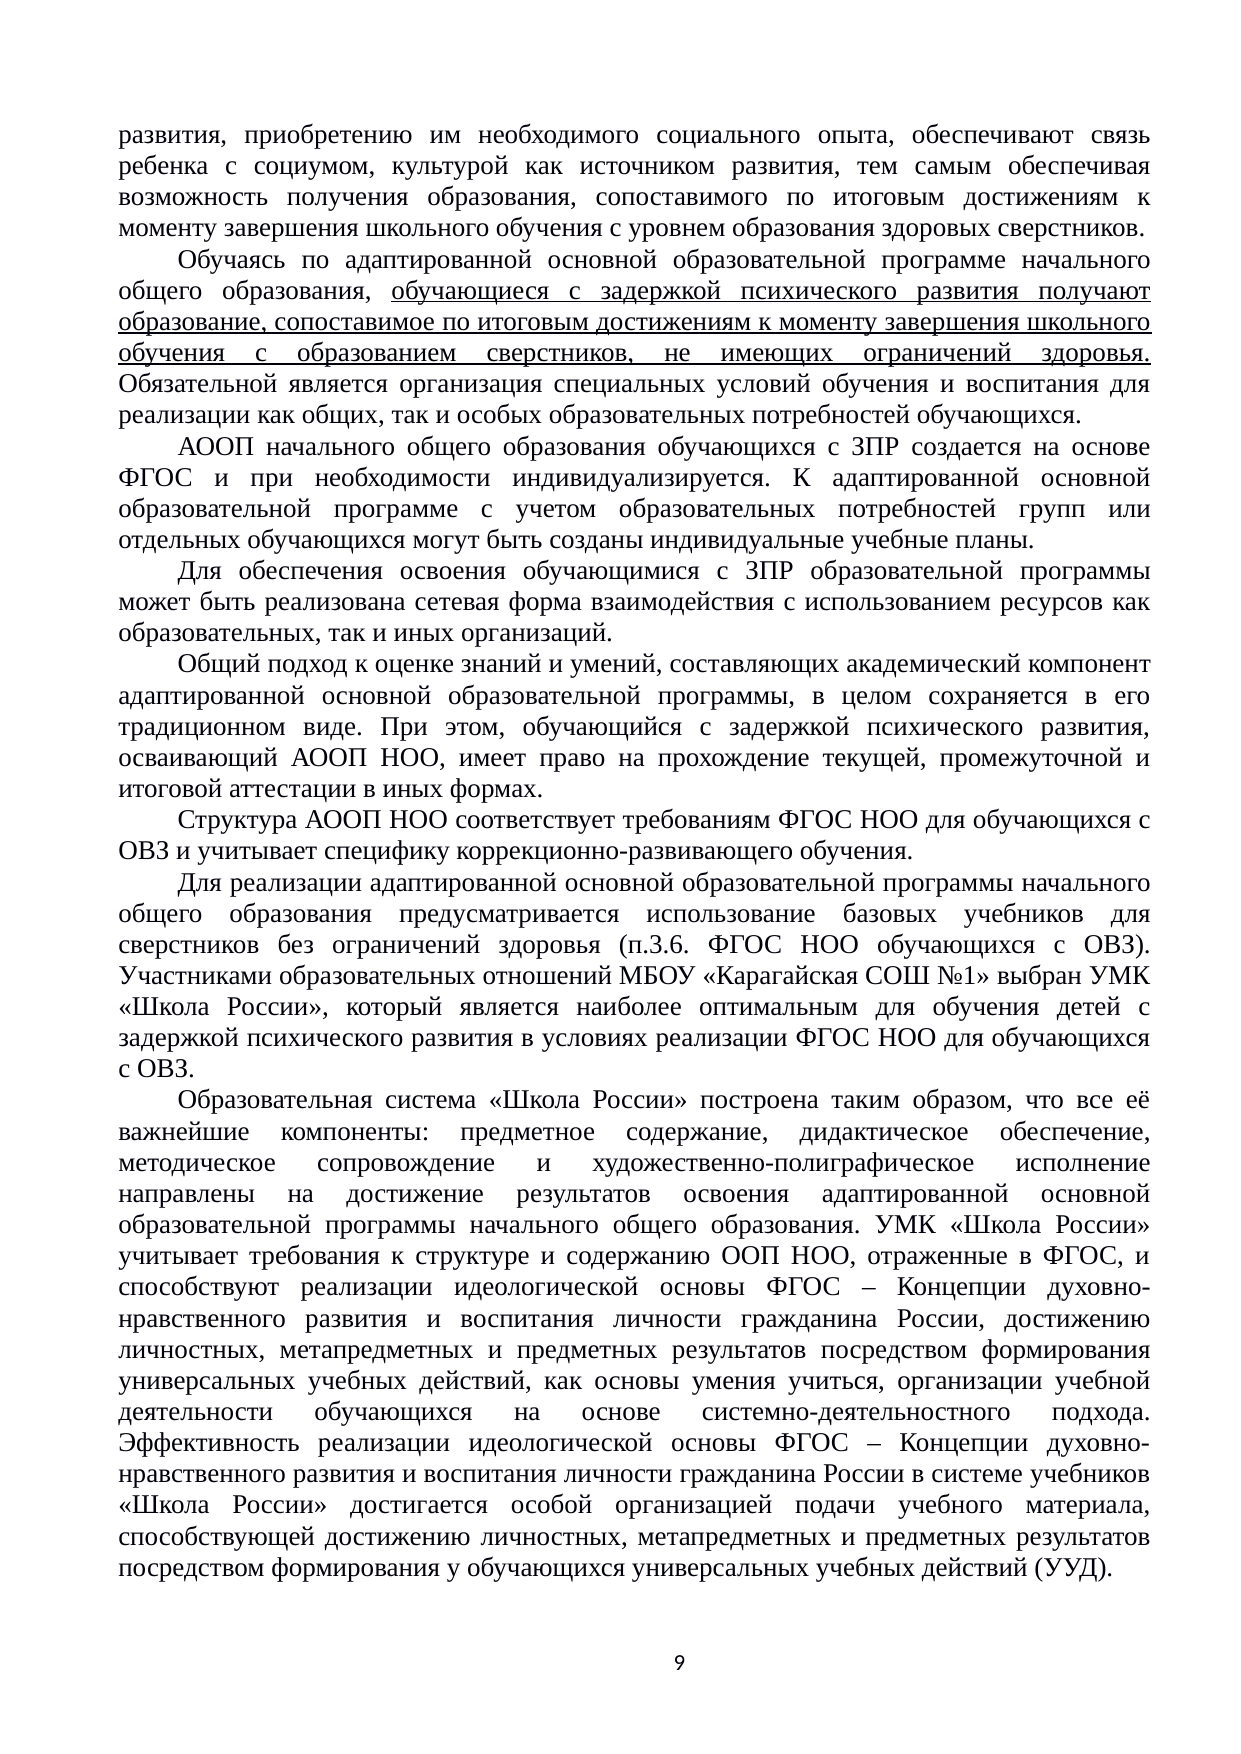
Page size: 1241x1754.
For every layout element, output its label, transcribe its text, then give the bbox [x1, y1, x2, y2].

text Обучаясь по адаптированной основной образовательной программе начального общего образования, обучающиеся с задержкой психического развития получают образование, сопоставимое по итоговым достижениям к моменту завершения школьного обучения с образованием сверстников, не имеющих ограничений здоровья. Обязательной является организация специальных условий обучения и воспитания для реализации как общих, так и особых образовательных потребностей обучающихся. [118, 334, 1152, 429]
text Обучаясь по адаптированной основной образовательной программе начального общего образования, обучающиеся с задержкой психического развития получают образование, сопоставимое по итоговым достижениям к моменту завершения школьного обучения с образованием сверстников, не имеющих ограничений здоровья. Обязательной является организация специальных условий обучения и воспитания для реализации как общих, так и особых образовательных потребностей обучающихся. [118, 243, 1152, 332]
text Образовательная система «Школа России» построена таким образом, что все её важнейшие компоненты: предметное содержание, дидактическое обеспечение, методическое сопровождение и художественно-полиграфическое исполнение направлены на достижение результатов освоения адаптированной основной образовательной программы начального общего образования. УМК «Школа России» учитывает требования к структуре и содержанию ООП НОО, отраженные в ФГОС, и способствуют реализации идеологической основы ФГОС – Концепции духовно-нравственного развития и воспитания личности гражданина России, достижению личностных, метапредметных и предметных результатов посредством формирования универсальных учебных действий, как основы умения учиться, организации учебной деятельности обучающихся на основе системно-деятельностного подхода. Эффективность реализации идеологической основы ФГОС – Концепции духовно-нравственного развития и воспитания личности гражданина России в системе учебников «Школа России» достигается особой организацией подачи учебного материала, способствующей достижению личностных, метапредметных и предметных результатов посредством формирования у обучающихся универсальных учебных действий (УУД). [118, 1084, 1152, 1582]
text Для реализации адаптированной основной образовательной программы начального общего образования предусматривается использование базовых учебников для сверстников без ограничений здоровья (п.3.6. ФГОС НОО обучающихся с ОВЗ). Участниками образовательных отношений МБОУ «Карагайская СОШ №1» выбран УМК «Школа России», который является наиболее оптимальным для обучения детей с задержкой психического развития в условиях реализации ФГОС НОО для обучающихся с ОВЗ. [118, 866, 1152, 1084]
text Для обеспечения освоения обучающимися с ЗПР образовательной программы может быть реализована сетевая форма взаимодействия с использованием ресурсов как образовательных, так и иных организаций. [118, 554, 1152, 648]
text АООП начального общего образования обучающихся с ЗПР создается на основе ФГОС и при необходимости индивидуализируется. К адаптированной основной образовательной программе с учетом образовательных потребностей групп или отдельных обучающихся могут быть созданы индивидуальные учебные планы. [118, 429, 1152, 554]
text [118, 118, 1152, 243]
text Структура АООП НОО соответствует требованиям ФГОС НОО для обучающихся с ОВЗ и учитывает специфику коррекционно-развивающего обучения. [118, 803, 1152, 866]
text Общий подход к оценке знаний и умений, составляющих академический компонент адаптированной основной образовательной программы, в целом сохраняется в его традиционном виде. При этом, обучающийся с задержкой психического развития, осваивающий АООП НОО, имеет право на прохождение текущей, промежуточной и итоговой аттестации в иных формах. [118, 648, 1152, 803]
